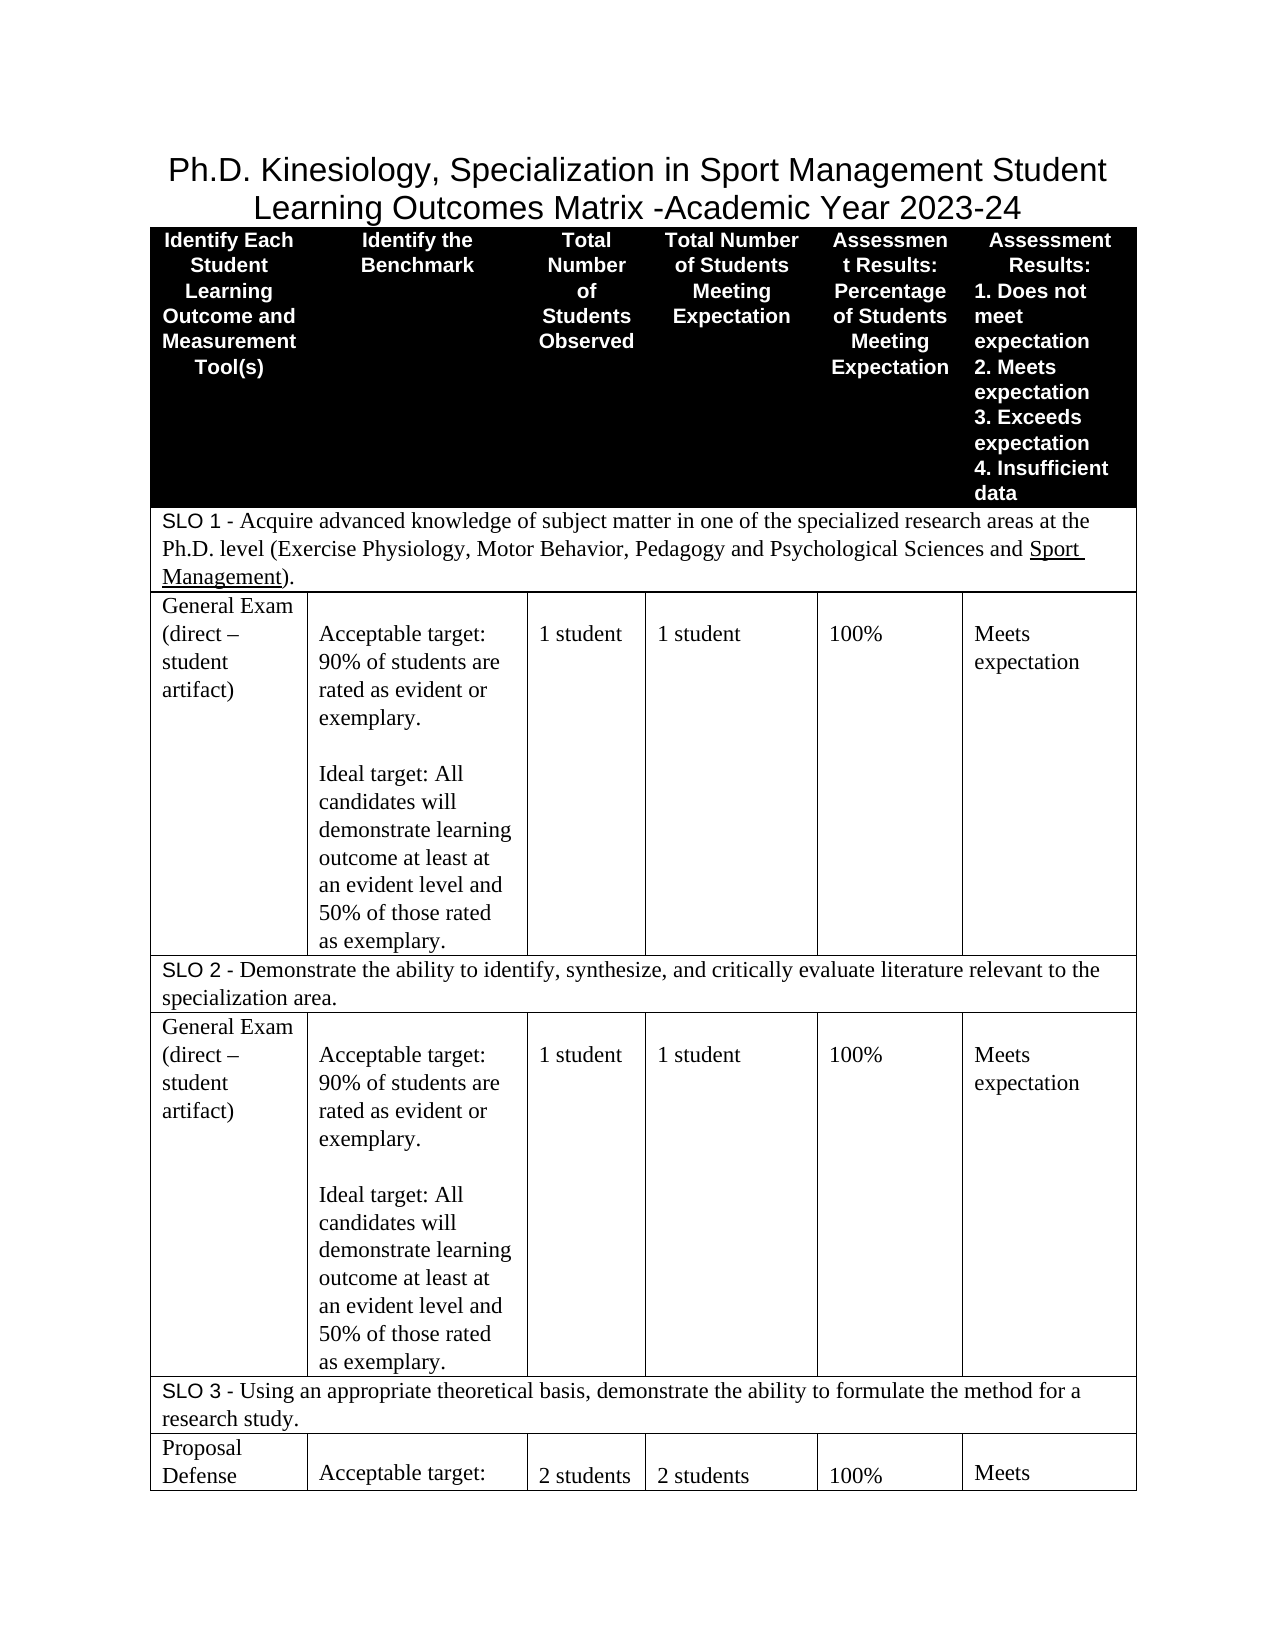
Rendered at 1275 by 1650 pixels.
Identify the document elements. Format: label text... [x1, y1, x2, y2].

table_header Assessment Results: 1. Does not meet expectation 2. Meets expectation 3. Exceeds expectation 4. Insufficient data [963, 228, 1136, 507]
table_cell General Exam (direct – student artifact) [151, 1013, 307, 1376]
table_cell General Exam (direct – student artifact) [151, 593, 307, 955]
table_cell 100% [818, 1013, 962, 1376]
table_cell 1 student [528, 1013, 645, 1376]
table_cell 100% [818, 1434, 962, 1490]
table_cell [308, 1434, 527, 1490]
table_cell Meets expectation [963, 1434, 1136, 1490]
table_cell SLO 1 - Acquire advanced knowledge of subject matter in one of the specialized research areas at the Ph.D. level (Exercise Physiology, Motor Behavior, Pedagogy and Psychological Sciences and Sport Management). [151, 508, 1136, 591]
table_cell 1 student [528, 593, 645, 955]
table_cell SLO 2 - Demonstrate the ability to identify, synthesize, and critically evaluate literature relevant to the specialization area. [151, 956, 1136, 1012]
table_cell 1 student [646, 593, 817, 955]
table_cell 2 students [646, 1434, 817, 1490]
table_header Total Number of Students Meeting Expectation [646, 228, 817, 507]
table_header Identify the Benchmark [308, 228, 527, 507]
table_cell 1 student [646, 1013, 817, 1376]
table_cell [151, 1434, 307, 1490]
table_cell Meets expectation [963, 593, 1136, 955]
table_header Assessment Results: Percentage of Students Meeting Expectation [818, 228, 962, 507]
table_cell SLO 3 - Using an appropriate theoretical basis, demonstrate the ability to formulate the method for a research study. [151, 1377, 1136, 1433]
table_header Total Number of Students Observed [528, 228, 645, 507]
table_cell 100% [818, 593, 962, 955]
text Ph.D. Kinesiology, Specialization in Sport Management Student Learning Outcomes Matrix -Academic Year 2023-24 [150, 150, 1125, 227]
table_header Identify Each Student Learning Outcome and Measurement Tool(s) [151, 228, 307, 507]
table_cell Meets expectation [963, 1013, 1136, 1376]
table_cell 2 students [528, 1434, 645, 1490]
